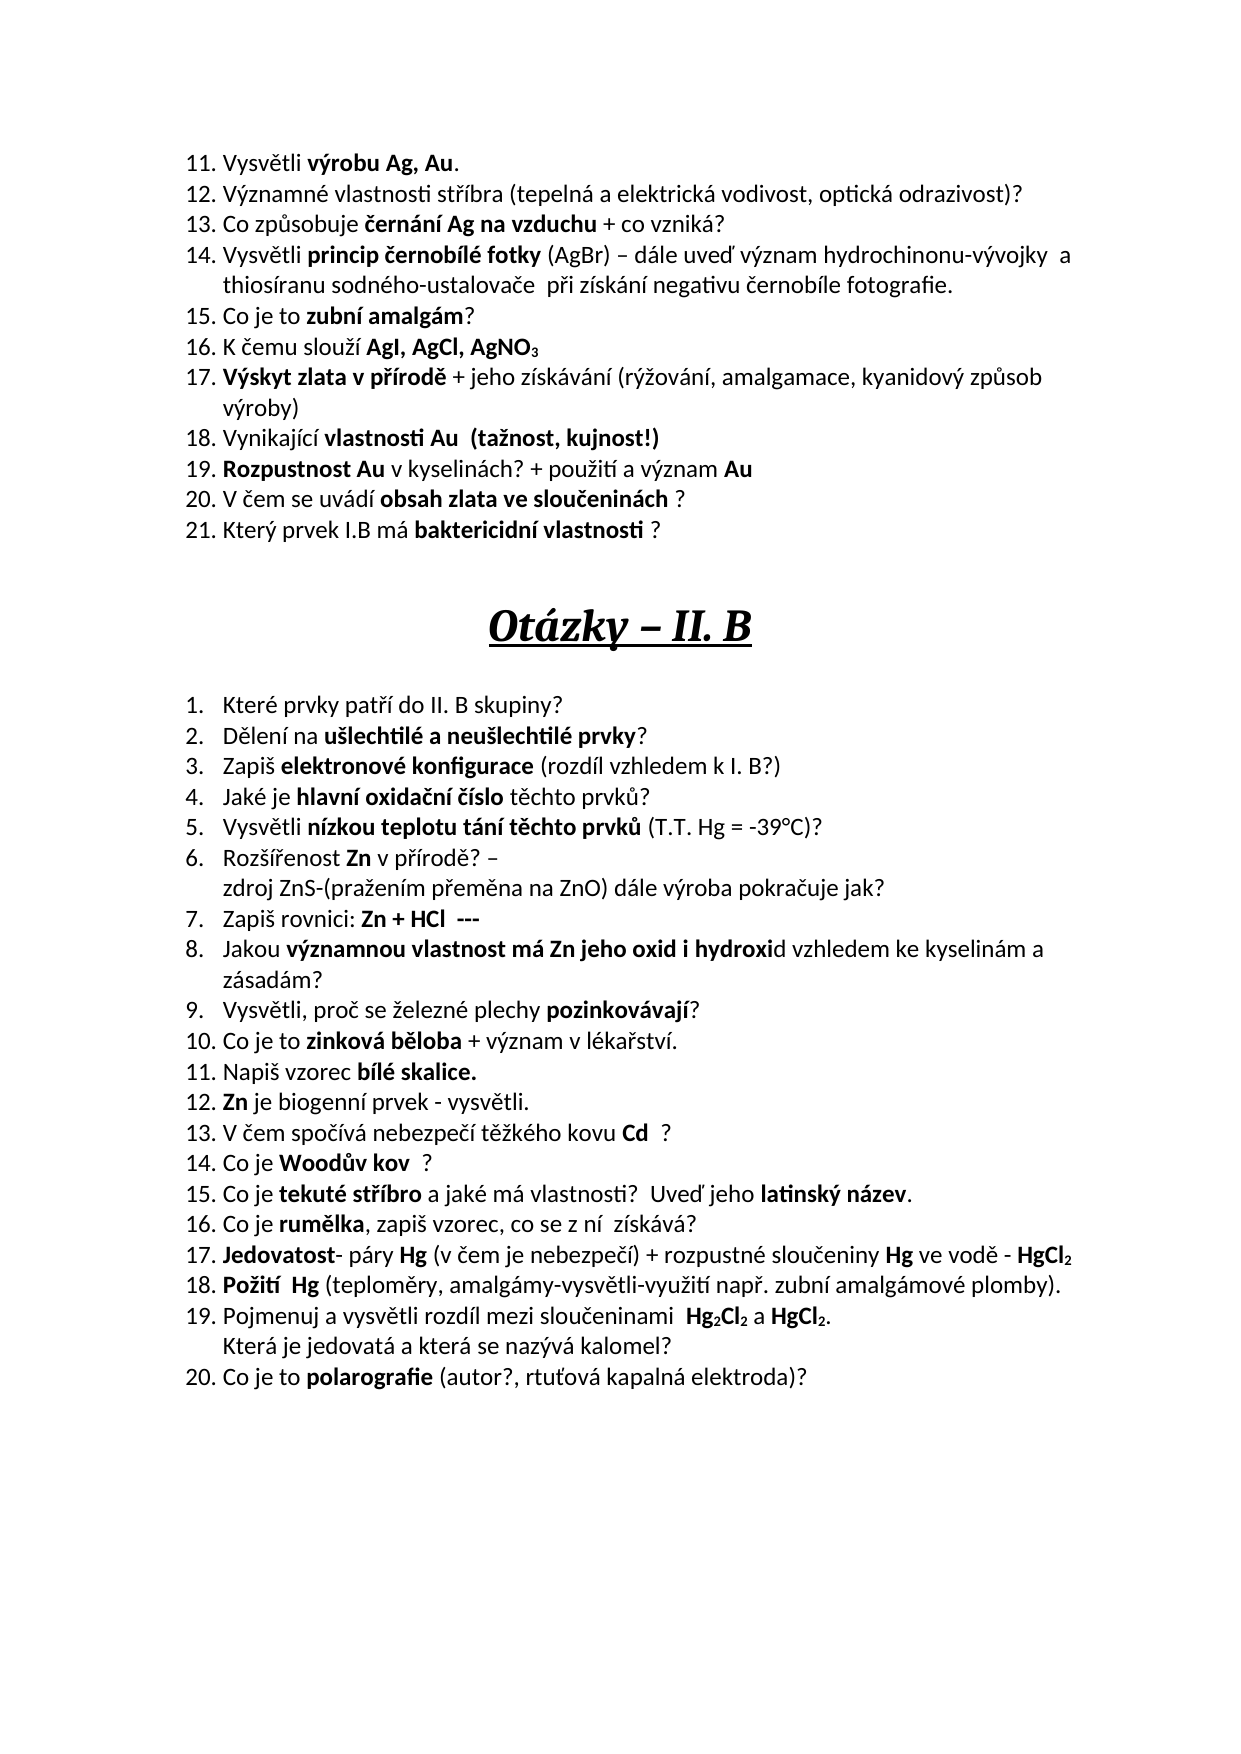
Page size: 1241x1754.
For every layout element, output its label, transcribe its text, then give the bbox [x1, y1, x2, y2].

list Vysvětli výrobu Ag, Au. [185, 148, 1093, 178]
list Co je Woodův kov ? [185, 1147, 1093, 1178]
list Zapiš elektronové konfigurace (rozdíl vzhledem k I. B?) [185, 750, 1093, 781]
list Co je to polarografie (autor?, rtuťová kapalná elektroda)? [185, 1361, 1093, 1391]
list Zn je biogenní prvek - vysvětli. [185, 1086, 1093, 1117]
list Co způsobuje černání Ag na vzduchu + co vzniká? [185, 209, 1093, 239]
list Zapiš rovnici: Zn + HCl --- [185, 903, 1093, 933]
list Rozpustnost Au v kyselinách? + použití a význam Au [185, 453, 1093, 483]
list V čem spočívá nebezpečí těžkého kovu Cd ? [185, 1117, 1093, 1147]
list Co je to zubní amalgám? [185, 300, 1093, 331]
list K čemu slouží AgI, AgCl, AgNO3 [185, 331, 1093, 361]
subtitle Otázky – II. B [148, 600, 1093, 653]
list Požití Hg (teploměry, amalgámy-vysvětli-využití např. zubní amalgámové plomby). [185, 1269, 1093, 1300]
list Co je tekuté stříbro a jaké má vlastnosti? Uveď jeho latinský název. [185, 1178, 1093, 1208]
list Výskyt zlata v přírodě + jeho získávání (rýžování, amalgamace, kyanidový způsob výroby) [185, 361, 1093, 422]
list Co je rumělka, zapiš vzorec, co se z ní získává? [185, 1208, 1093, 1239]
list Napiš vzorec bílé skalice. [185, 1056, 1093, 1086]
list Které prvky patří do II. B skupiny? [185, 689, 1093, 720]
list Co je to zinková běloba + význam v lékařství. [185, 1025, 1093, 1056]
list Vysvětli princip černobílé fotky (AgBr) – dále uveď význam hydrochinonu-vývojky a thiosíranu sodného-ustalovače při získání negativu černobíle fotografie. [185, 239, 1093, 300]
list Vysvětli, proč se železné plechy pozinkovávají? [185, 994, 1093, 1025]
list Jaké je hlavní oxidační číslo těchto prvků? [185, 781, 1093, 811]
text zdroj ZnS-(pražením přeměna na ZnO) dále výroba pokračuje jak? [223, 872, 1093, 903]
list Vysvětli nízkou teplotu tání těchto prvků (T.T. Hg = -39°C)? [185, 811, 1093, 842]
list Jakou významnou vlastnost má Zn jeho oxid i hydroxid vzhledem ke kyselinám a zásadám? [185, 933, 1093, 994]
list Rozšířenost Zn v přírodě? – [185, 842, 1093, 872]
list V čem se uvádí obsah zlata ve sloučeninách ? [185, 483, 1093, 514]
list Dělení na ušlechtilé a neušlechtilé prvky? [185, 720, 1093, 750]
list Pojmenuj a vysvětli rozdíl mezi sloučeninami Hg2Cl2 a HgCl2. [185, 1300, 1093, 1330]
list Vynikající vlastnosti Au (tažnost, kujnost!) [185, 422, 1093, 453]
list Který prvek I.B má baktericidní vlastnosti ? [185, 514, 1093, 544]
list Významné vlastnosti stříbra (tepelná a elektrická vodivost, optická odrazivost)? [185, 178, 1093, 209]
list Jedovatost- páry Hg (v čem je nebezpečí) + rozpustné sloučeniny Hg ve vodě - HgCl2 [185, 1239, 1093, 1269]
text Která je jedovatá a která se nazývá kalomel? [223, 1330, 1093, 1361]
